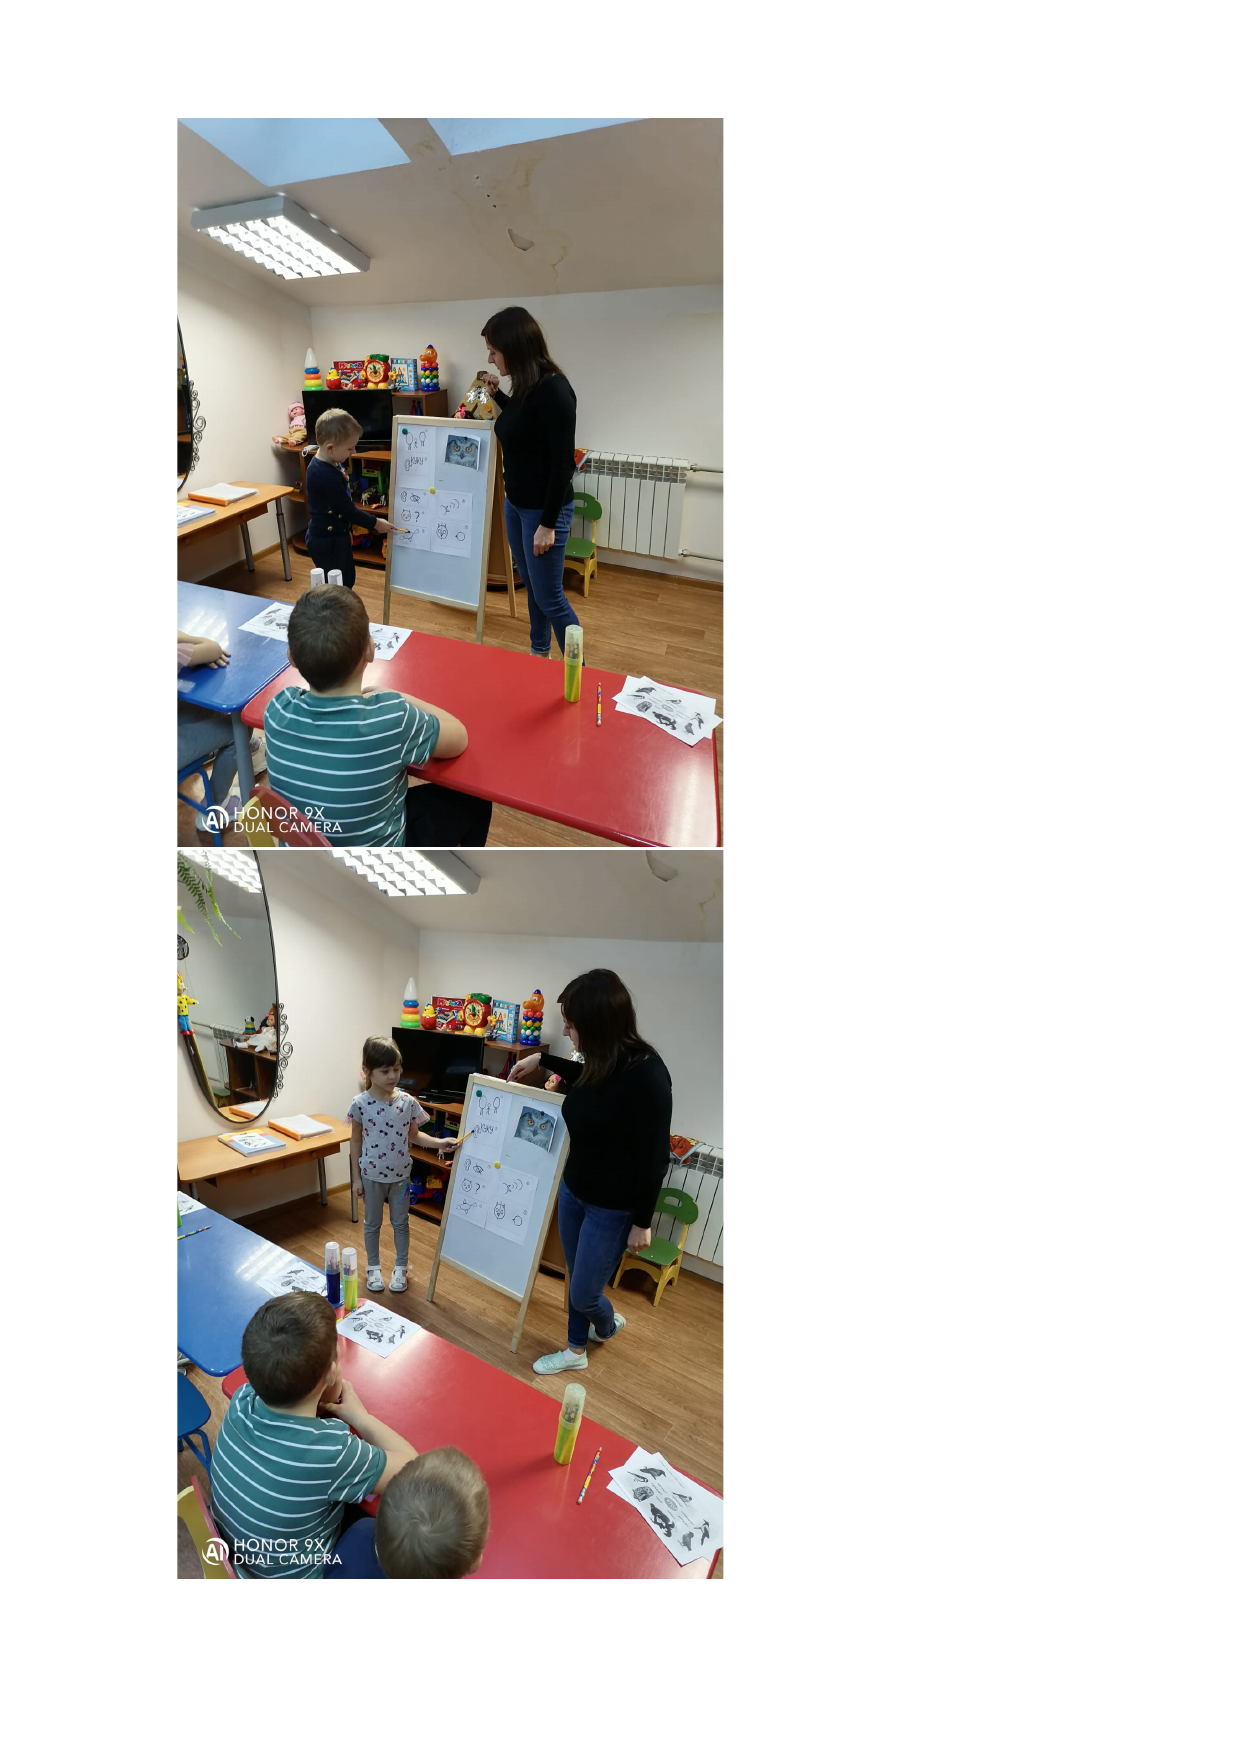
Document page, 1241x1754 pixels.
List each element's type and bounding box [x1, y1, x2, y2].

picture [177, 850, 724, 1579]
picture [177, 118, 724, 847]
